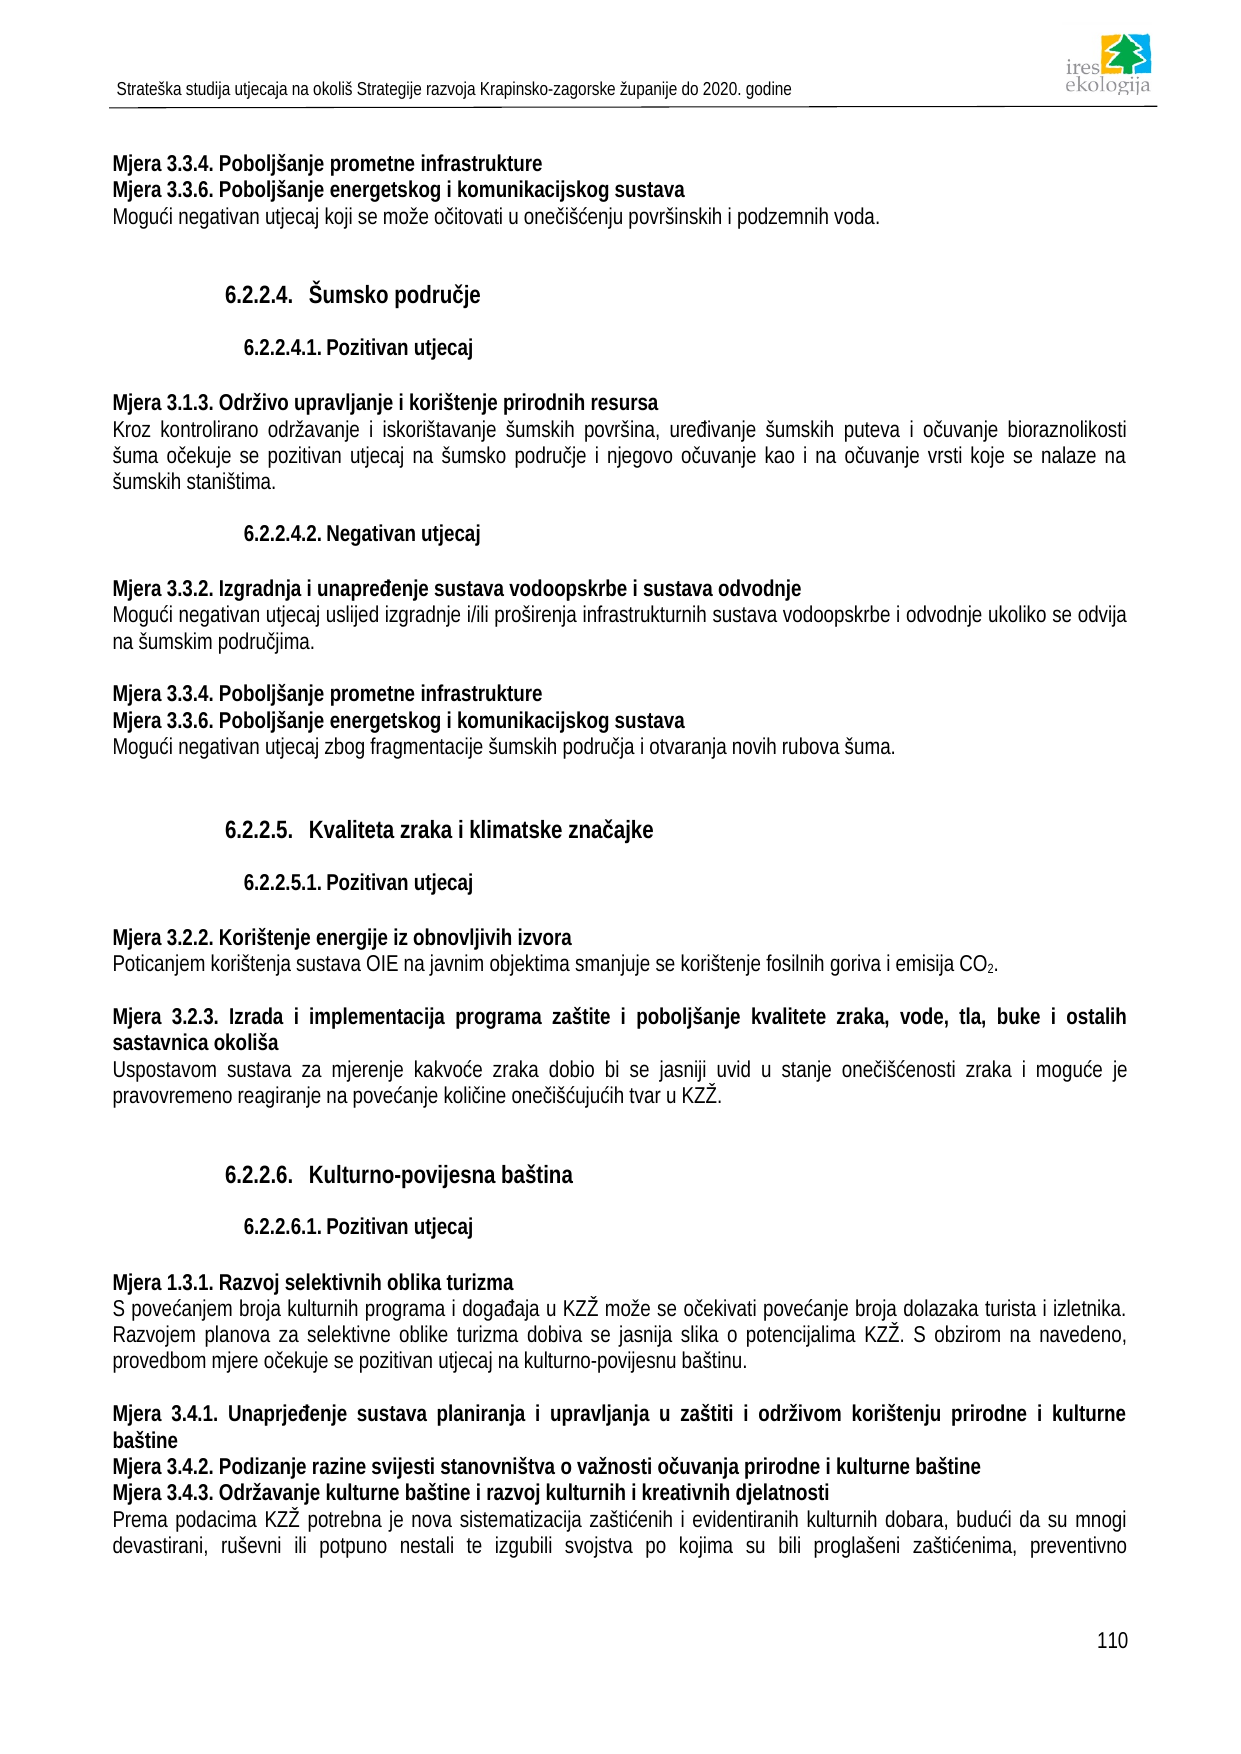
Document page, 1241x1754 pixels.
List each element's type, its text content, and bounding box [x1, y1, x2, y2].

text Mjera 3.4.3. Održavanje kulturne baštine i razvoj kulturnih i kreativnih djelatnosti [112, 1479, 1128, 1506]
text Mjera 1.3.1. Razvoj selektivnih oblika turizma [112, 1268, 1128, 1295]
text Mogući negativan utjecaj zbog fragmentacije šumskih područja i otvaranja novih rubova šuma. [112, 733, 1128, 759]
text Mjera 3.3.6. Poboljšanje energetskog i komunikacijskog sustava [112, 176, 1128, 203]
subtitle Šumsko područje [225, 280, 1128, 309]
subtitle Kvaliteta zraka i klimatske značajke [225, 815, 1128, 843]
text S povećanjem broja kulturnih programa i događaja u KZŽ može se očekivati povećanje broja dolazaka turista i izletnika. Razvojem planova za selektivne oblike turizma dobiva se jasnija slika o potencijalima KZŽ. S obzirom na navedeno, provedbom mjere očekuje se pozitivan utjecaj na kulturno-povijesnu baštinu. [112, 1295, 1128, 1374]
subtitle Pozitivan utjecaj [243, 868, 1128, 895]
text Mogući negativan utjecaj uslijed izgradnje i/ili proširenja infrastrukturnih sustava vodoopskrbe i odvodnje ukoliko se odvija na šumskim područjima. [112, 601, 1128, 654]
subtitle Pozitivan utjecaj [243, 334, 1128, 360]
subtitle Negativan utjecaj [243, 520, 1128, 546]
text Mjera 3.4.1. Unaprjeđenje sustava planiranja i upravljanja u zaštiti i održivom korištenju prirodne i kulturne baštine [112, 1400, 1128, 1453]
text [112, 1506, 1128, 1558]
text Poticanjem korištenja sustava OIE na javnim objektima smanjuje se korištenje fosilnih goriva i emisija CO2. [112, 950, 1128, 976]
text Mjera 3.2.2. Korištenje energije iz obnovljivih izvora [112, 924, 1128, 950]
picture [1061, 22, 1152, 94]
subtitle Pozitivan utjecaj [243, 1213, 1128, 1239]
text Mjera 3.3.2. Izgradnja i unapređenje sustava vodoopskrbe i sustava odvodnje [112, 575, 1128, 601]
text Uspostavom sustava za mjerenje kakvoće zraka dobio bi se jasniji uvid u stanje onečišćenosti zraka i moguće je pravovremeno reagiranje na povećanje količine onečišćujućih tvar u KZŽ. [112, 1056, 1128, 1108]
text Mjera 3.3.4. Poboljšanje prometne infrastrukture [112, 680, 1128, 707]
text Mjera 3.4.2. Podizanje razine svijesti stanovništva o važnosti očuvanja prirodne i kulturne baštine [112, 1453, 1128, 1479]
subtitle Kulturno-povijesna baština [225, 1159, 1128, 1188]
text Mjera 3.3.6. Poboljšanje energetskog i komunikacijskog sustava [112, 707, 1128, 733]
text Mjera 3.2.3. Izrada i implementacija programa zaštite i poboljšanje kvalitete zraka, vode, tla, buke i ostalih sastavnica okoliša [112, 1003, 1128, 1056]
text Mjera 3.3.4. Poboljšanje prometne infrastrukture [112, 150, 1128, 176]
text Mjera 3.1.3. Održivo upravljanje i korištenje prirodnih resursa [112, 389, 1128, 416]
text Mogući negativan utjecaj koji se može očitovati u onečišćenju površinskih i podzemnih voda. [112, 203, 1128, 229]
text Kroz kontrolirano održavanje i iskorištavanje šumskih površina, uređivanje šumskih puteva i očuvanje bioraznolikosti šuma očekuje se pozitivan utjecaj na šumsko područje i njegovo očuvanje kao i na očuvanje vrsti koje se nalaze na šumskih staništima. [112, 416, 1128, 495]
